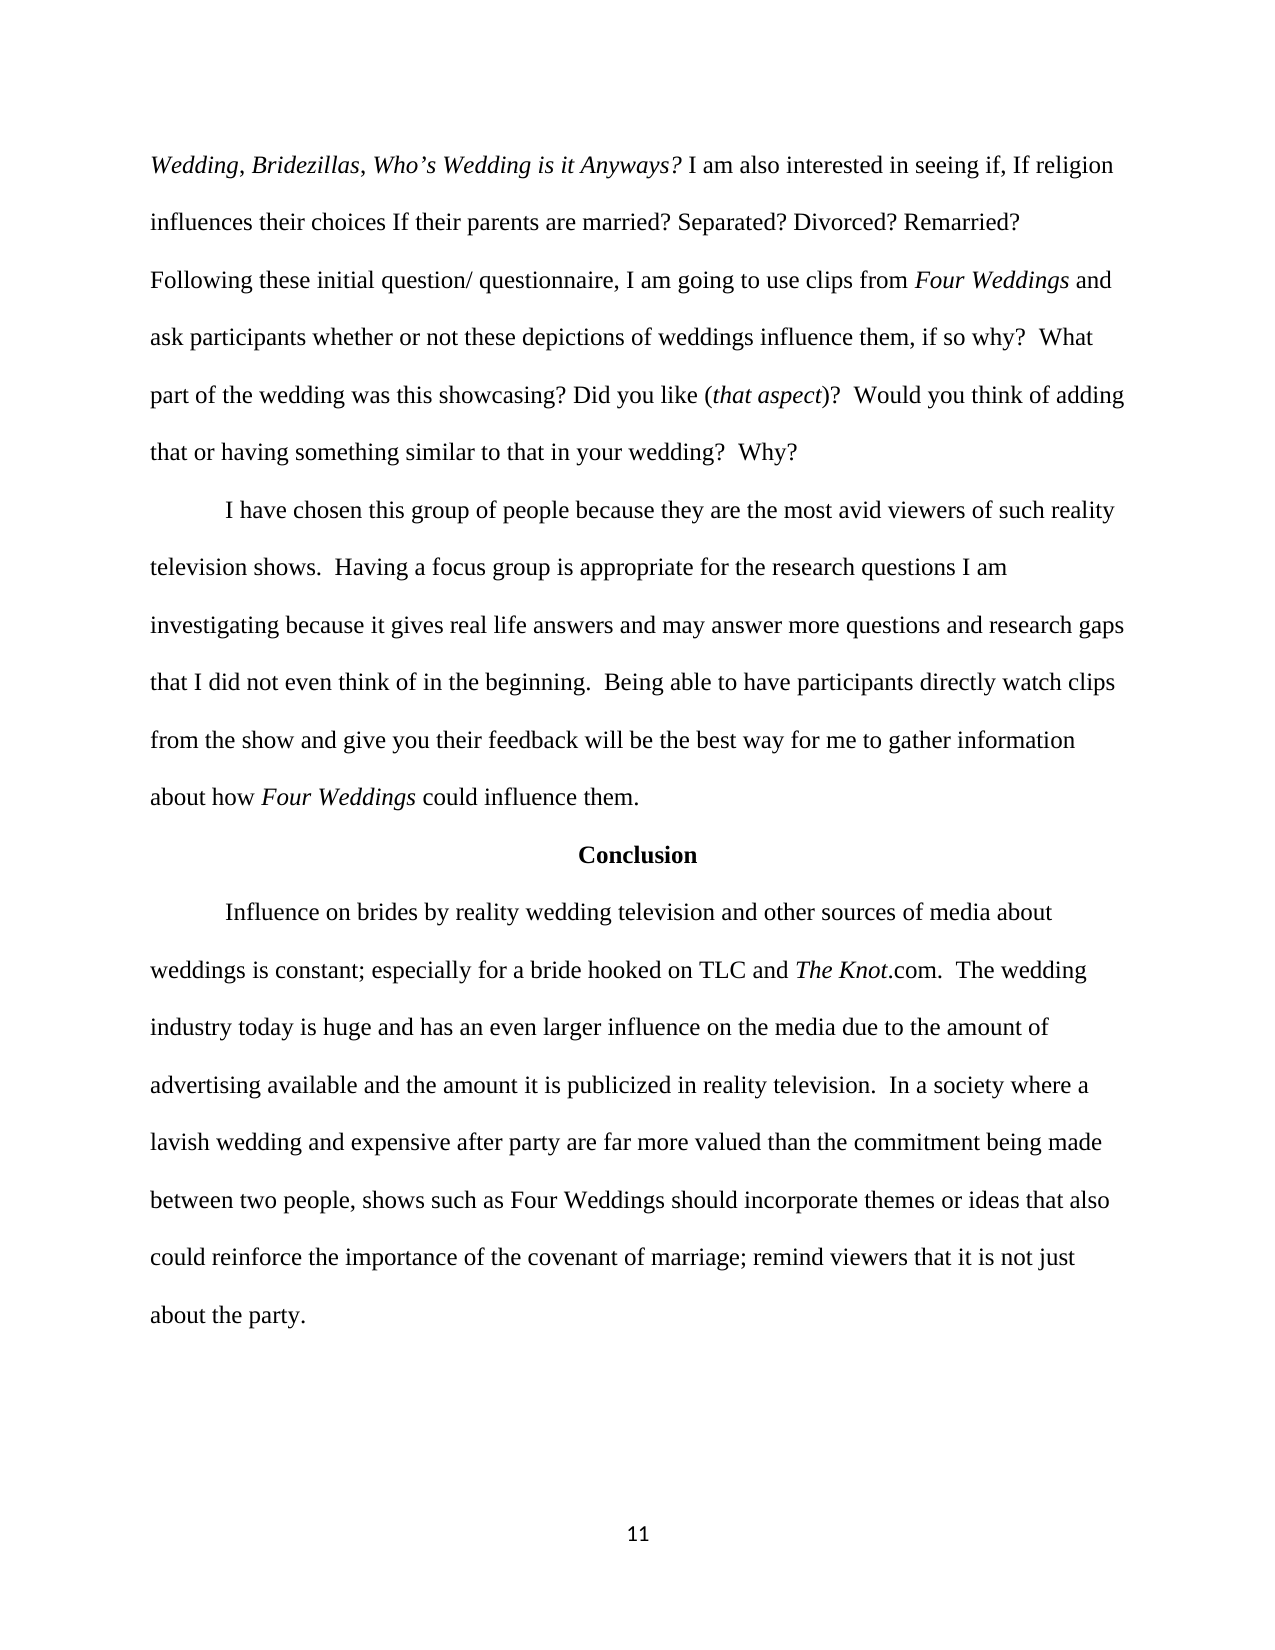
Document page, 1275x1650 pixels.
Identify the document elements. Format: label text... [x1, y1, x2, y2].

text I have chosen this group of people because they are the most avid viewers of such reality television shows. Having a focus group is appropriate for the research questions I am investigating because it gives real life answers and may answer more questions and research gaps that I did not even think of in the beginning. Being able to have participants directly watch clips from the show and give you their feedback will be the best way for me to gather information about how Four Weddings could influence them. [150, 495, 1125, 811]
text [150, 150, 1125, 466]
text Influence on brides by reality wedding television and other sources of media about weddings is constant; especially for a bride hooked on TLC and The Knot.com. The wedding industry today is huge and has an even larger influence on the media due to the amount of advertising available and the amount it is publicized in reality television. In a society where a lavish wedding and expensive after party are far more valued than the commitment being made between two people, shows such as Four Weddings should incorporate themes or ideas that also could reinforce the importance of the covenant of marriage; remind viewers that it is not just about the party. [150, 897, 1125, 1329]
text Conclusion [150, 840, 1125, 869]
